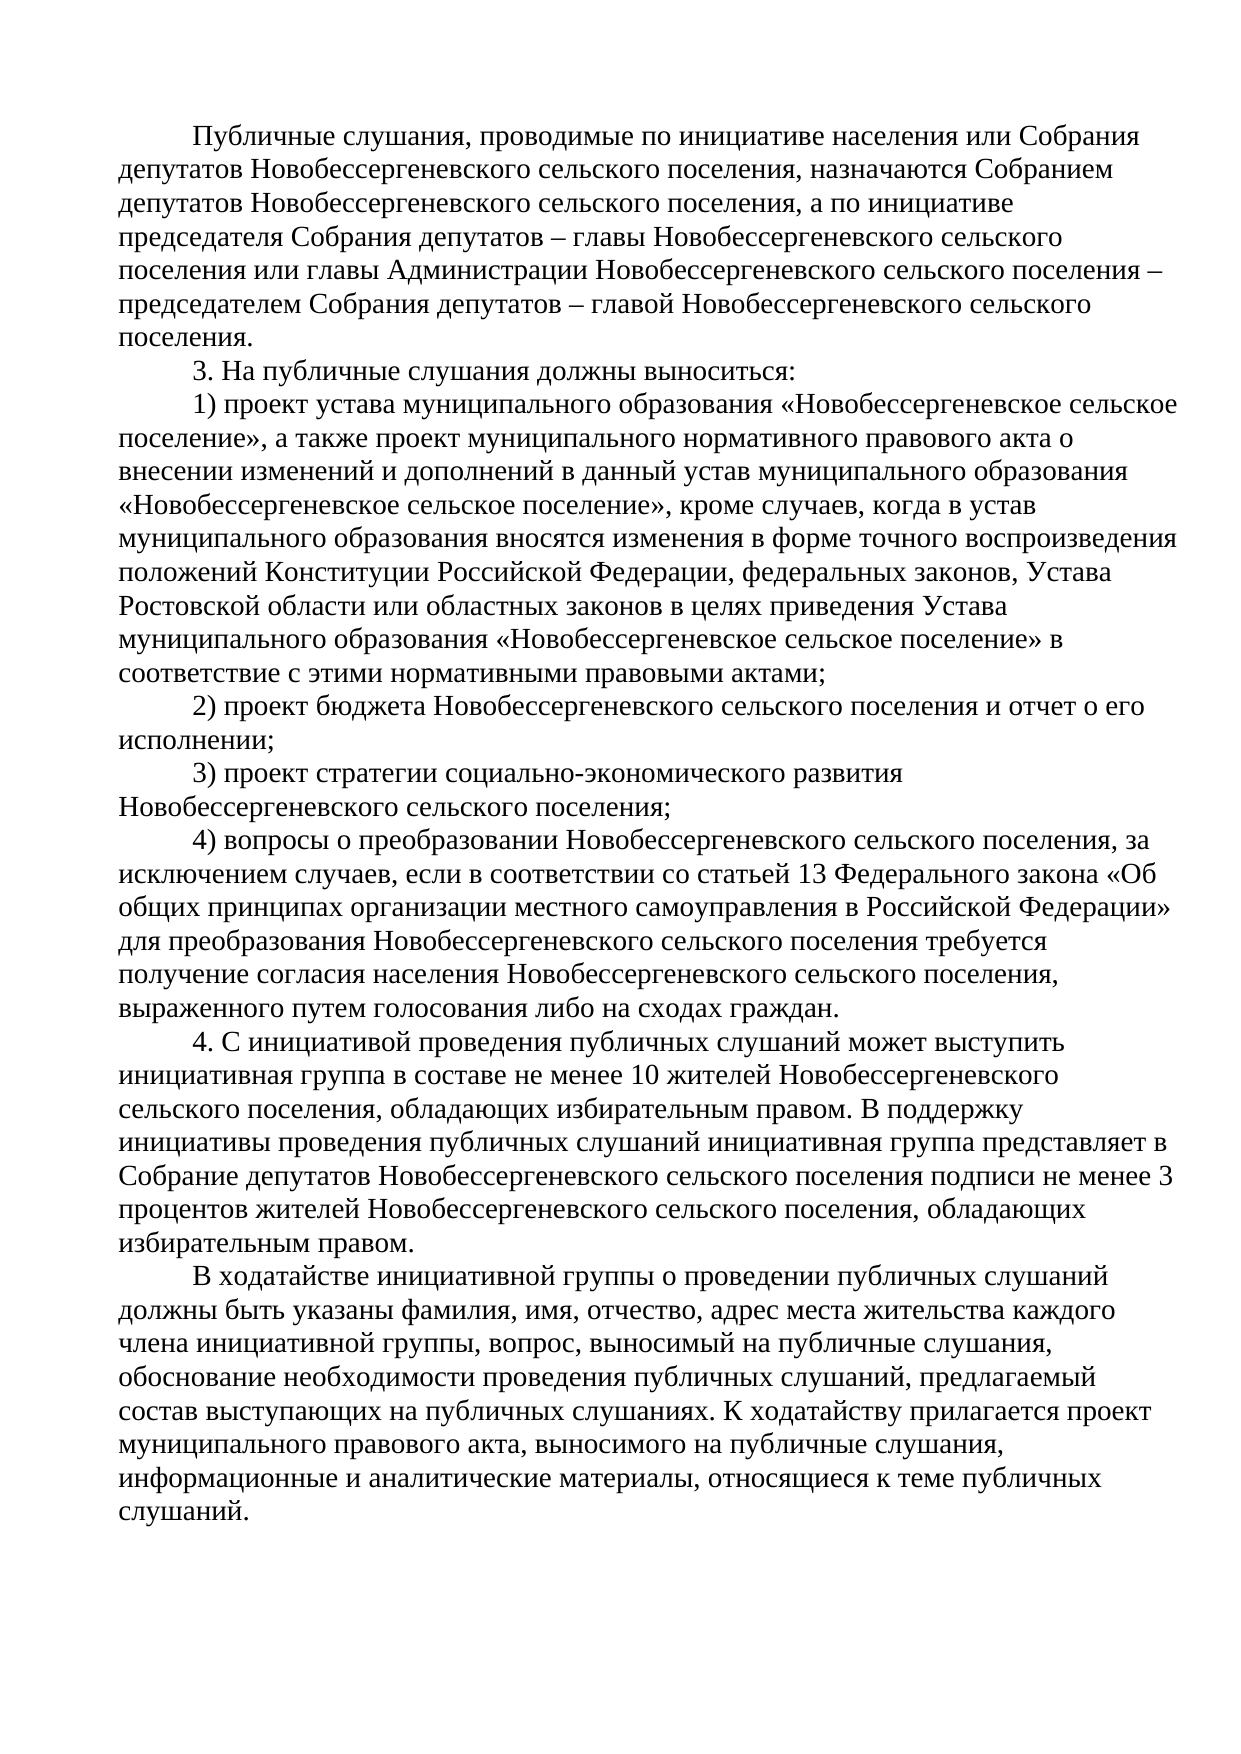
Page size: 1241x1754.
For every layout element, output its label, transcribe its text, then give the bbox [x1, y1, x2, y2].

text Публичные слушания, проводимые по инициативе населения или Собрания депутатов Новобессергеневского сельского поселения, назначаются Собранием депутатов Новобессергеневского сельского поселения, а по инициативе председателя Собрания депутатов – главы Новобессергеневского сельского поселения или главы Администрации Новобессергеневского сельского поселения – председателем Собрания депутатов – главой Новобессергеневского сельского поселения. [118, 118, 1181, 353]
text 4. С инициативой проведения публичных слушаний может выступить инициативная группа в составе не менее 10 жителей Новобессергеневского сельского поселения, обладающих избирательным правом. В поддержку инициативы проведения публичных слушаний инициативная группа представляет в Собрание депутатов Новобессергеневского сельского поселения подписи не менее 3 процентов жителей Новобессергеневского сельского поселения, обладающих избирательным правом. [118, 1024, 1181, 1258]
text В ходатайстве инициативной группы о проведении публичных слушаний должны быть указаны фамилия, имя, отчество, адрес места жительства каждого члена инициативной группы, вопрос, выносимый на публичные слушания, обоснование необходимости проведения публичных слушаний, предлагаемый состав выступающих на публичных слушаниях. К ходатайству прилагается проект муниципального правового акта, выносимого на публичные слушания, информационные и аналитические материалы, относящиеся к теме публичных слушаний. [118, 1258, 1181, 1527]
text 1) проект устава муниципального образования «Новобессергеневское сельское поселение», а также проект муниципального нормативного правового акта о внесении изменений и дополнений в данный устав муниципального образования «Новобессергеневское сельское поселение», кроме случаев, когда в устав муниципального образования вносятся изменения в форме точного воспроизведения положений Конституции Российской Федерации, федеральных законов, Устава Ростовской области или областных законов в целях приведения Устава муниципального образования «Новобессергеневское сельское поселение» в соответствие с этими нормативными правовыми актами; [118, 386, 1181, 688]
text 4) вопросы о преобразовании Новобессергеневского сельского поселения, за исключением случаев, если в соответствии со статьей 13 Федерального закона «Об общих принципах организации местного самоуправления в Российской Федерации» для преобразования Новобессергеневского сельского поселения требуется получение согласия населения Новобессергеневского сельского поселения, выраженного путем голосования либо на сходах граждан. [118, 822, 1181, 1024]
text 2) проект бюджета Новобессергеневского сельского поселения и отчет о его исполнении; [118, 688, 1181, 755]
text 3) проект стратегии социально-экономического развития Новобессергеневского сельского поселения; [118, 755, 1181, 822]
text 3. На публичные слушания должны выноситься: [118, 353, 1181, 386]
